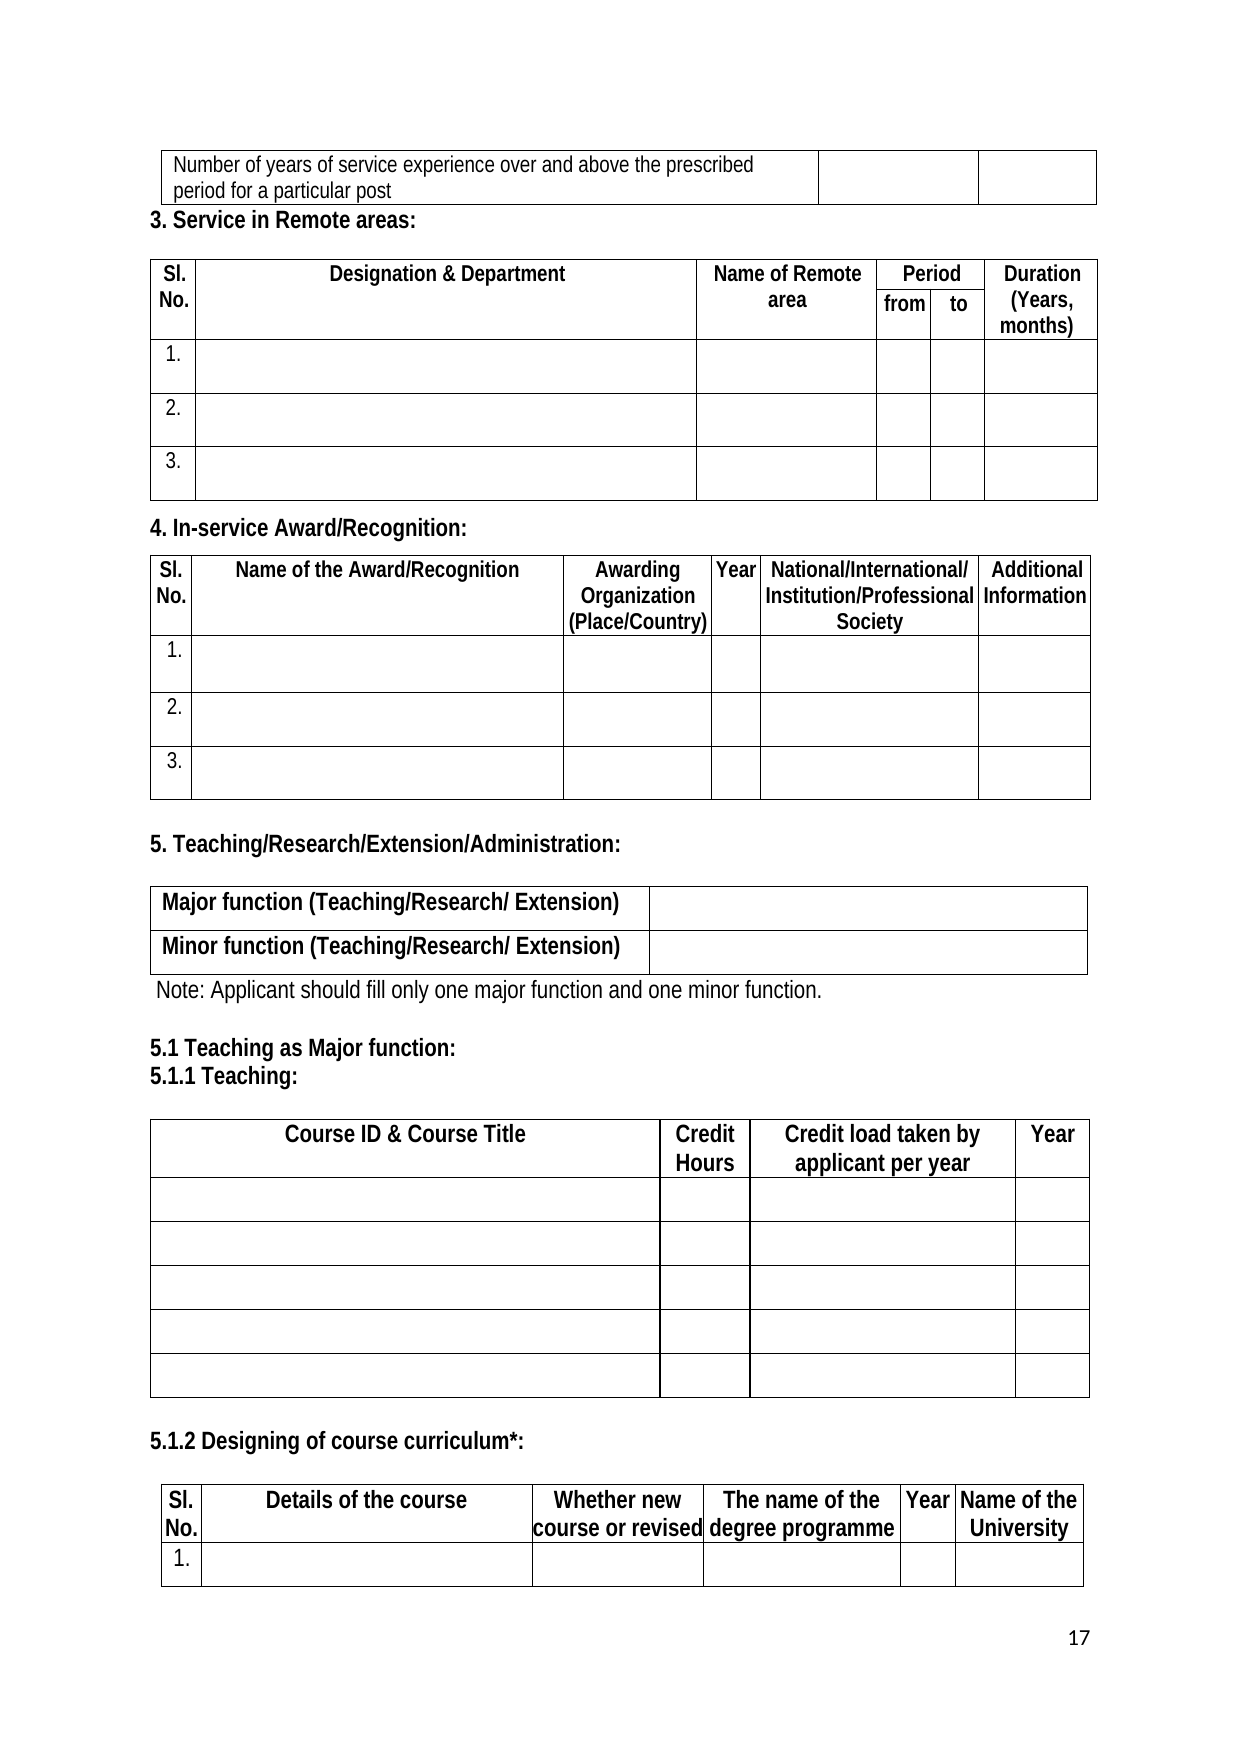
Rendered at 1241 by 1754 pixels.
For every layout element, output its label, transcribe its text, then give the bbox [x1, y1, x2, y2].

table_cell [192, 747, 563, 799]
table_cell [985, 340, 1097, 392]
table_header Course ID & Course Title [151, 1120, 659, 1177]
text 5. Teaching/Research/Extension/Administration: [150, 829, 1090, 858]
table_cell [1016, 1310, 1089, 1353]
table_cell [151, 1178, 659, 1221]
table_cell [751, 1178, 1015, 1221]
table_cell [877, 394, 930, 446]
table_cell [819, 151, 978, 204]
table_cell [985, 394, 1097, 446]
table_cell 3. [151, 447, 195, 500]
table_cell [979, 151, 1096, 204]
table_cell [877, 447, 930, 500]
text 4. In-service Award/Recognition: [150, 513, 1090, 542]
table_cell [751, 1266, 1015, 1309]
table_cell [697, 394, 876, 446]
table_cell [661, 1354, 749, 1397]
text 5.1.1 Teaching: [150, 1061, 1090, 1090]
table_header Whether new course or revised [533, 1485, 703, 1542]
table_cell [196, 394, 696, 446]
table_cell [712, 693, 760, 746]
table_cell [704, 1543, 900, 1586]
table_header Designation & Department [196, 260, 696, 339]
table_cell 1. [162, 1543, 201, 1586]
text Note: Applicant should fill only one major function and one minor function. [150, 975, 1090, 1004]
table_cell [151, 1266, 659, 1309]
text 5.1.2 Designing of course curriculum*: [150, 1426, 1090, 1455]
table_header Awarding Organization (Place/Country) [564, 556, 711, 635]
table_cell [985, 447, 1097, 500]
table_cell [751, 1354, 1015, 1397]
table_cell [979, 636, 1090, 692]
table_cell 2. [151, 394, 195, 446]
table_cell [877, 340, 930, 392]
table_cell [661, 1310, 749, 1353]
table_cell [196, 447, 696, 500]
text 5.1 Teaching as Major function: [150, 1032, 1090, 1061]
table_cell [564, 747, 711, 799]
table_header Details of the course [202, 1485, 532, 1542]
table_cell [761, 693, 978, 746]
table_header Credit load taken by applicant per year [751, 1120, 1015, 1177]
table_header Year [1016, 1120, 1089, 1177]
table_header Name of the Award/Recognition [192, 556, 563, 635]
table_cell [196, 340, 696, 392]
table_cell [650, 931, 1087, 974]
table_cell from [877, 290, 930, 339]
table_header Additional Information [979, 556, 1090, 635]
table_cell [661, 1266, 749, 1309]
table_header Period [877, 260, 984, 288]
table_cell [697, 340, 876, 392]
table_cell [151, 1354, 659, 1397]
table_cell [751, 1222, 1015, 1265]
table_cell [661, 1222, 749, 1265]
table_cell [661, 1178, 749, 1221]
table_header Credit Hours [661, 1120, 749, 1177]
table_header Major function (Teaching/Research/ Extension) [151, 887, 649, 930]
table_cell [712, 636, 760, 692]
table_header Sl. No. [162, 1485, 201, 1542]
table_cell [1016, 1354, 1089, 1397]
table_header National/International/ Institution/Professional Society [761, 556, 978, 635]
table_cell [751, 1310, 1015, 1353]
table_cell [1016, 1266, 1089, 1309]
table_cell [931, 340, 984, 392]
table_cell [931, 447, 984, 500]
table_cell [151, 1222, 659, 1265]
table_cell [564, 693, 711, 746]
table_cell [564, 636, 711, 692]
table_header Name of the University [956, 1485, 1083, 1542]
table_cell [533, 1543, 703, 1586]
table_cell [1016, 1222, 1089, 1265]
table_cell 2. [151, 693, 191, 746]
table_cell Number of years of service experience over and above the prescribed period for a particular post [162, 151, 818, 204]
table_cell [979, 693, 1090, 746]
table_cell 3. [151, 747, 191, 799]
table_cell to [931, 290, 984, 339]
table_header The name of the degree programme [704, 1485, 900, 1542]
table_cell 1. [151, 340, 195, 392]
table_header Year [901, 1485, 955, 1542]
table_cell [1016, 1178, 1089, 1221]
table_cell [192, 636, 563, 692]
table_cell [151, 1310, 659, 1353]
table_header [650, 887, 1087, 930]
table_cell Minor function (Teaching/Research/ Extension) [151, 931, 649, 974]
table_header Name of Remote area [697, 260, 876, 339]
text 3. Service in Remote areas: [150, 205, 1090, 233]
table_cell [761, 636, 978, 692]
table_cell 1. [151, 636, 191, 692]
table_header Year [712, 556, 760, 635]
table_cell [761, 747, 978, 799]
table_header Sl. No. [151, 556, 191, 635]
table_cell [979, 747, 1090, 799]
table_header Sl. No. [151, 260, 195, 339]
table_cell [901, 1543, 955, 1586]
table_header Duration (Years, months) [985, 260, 1097, 339]
table_cell [697, 447, 876, 500]
table_cell [956, 1543, 1083, 1586]
table_cell [192, 693, 563, 746]
table_cell [202, 1543, 532, 1586]
table_cell [712, 747, 760, 799]
table_cell [931, 394, 984, 446]
